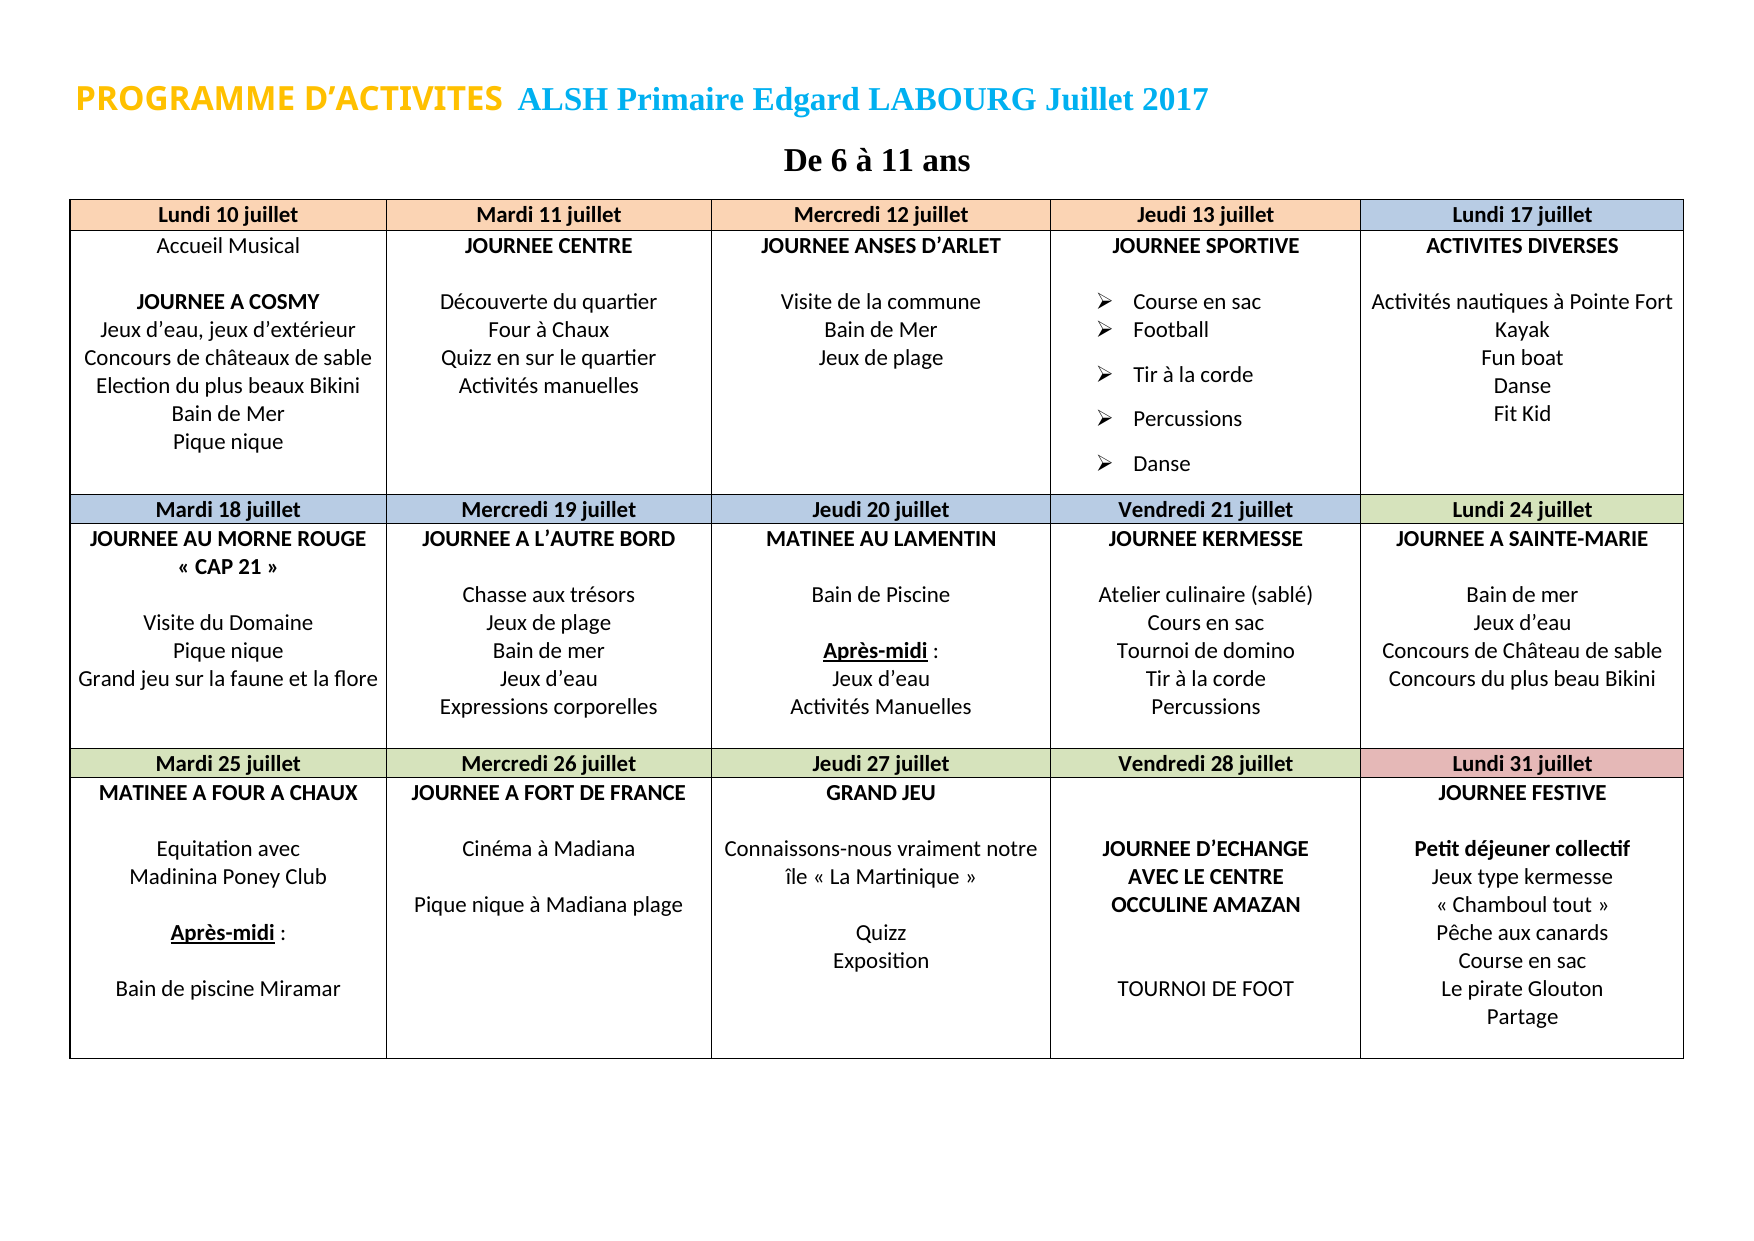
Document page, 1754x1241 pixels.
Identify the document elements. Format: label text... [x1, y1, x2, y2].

table_cell JOURNEE CENTRE Découverte du quartier Four à Chaux Quizz en sur le quartier Activités manuelles [387, 231, 711, 494]
table_cell JOURNEE AU MORNE ROUGE « CAP 21 » Visite du Domaine Pique nique Grand jeu sur la faune et la flore [71, 524, 386, 748]
table_header Lundi 10 juillet [71, 200, 386, 230]
text PROGRAMME D’ACTIVITES ALSH Primaire Edgard LABOURG Juillet 2017 [75, 75, 1679, 120]
table_cell Jeudi 20 juillet [712, 495, 1050, 523]
table_header Mercredi 12 juillet [712, 200, 1050, 230]
table_cell JOURNEE D’ECHANGE AVEC LE CENTRE OCCULINE AMAZAN TOURNOI DE FOOT [1051, 778, 1360, 1058]
table_cell Mercredi 26 juillet [387, 749, 711, 777]
table_cell MATINEE A FOUR A CHAUX Equitation avec Madinina Poney Club Après-midi : Bain de piscine Miramar [71, 778, 386, 1058]
table_cell Jeudi 27 juillet [712, 749, 1050, 777]
table_cell Mercredi 19 juillet [387, 495, 711, 523]
table_header Jeudi 13 juillet [1051, 200, 1360, 230]
table_cell MATINEE AU LAMENTIN Bain de Piscine Après-midi : Jeux d’eau Activités Manuelles [712, 524, 1050, 748]
table_header Lundi 17 juillet [1361, 200, 1683, 230]
table_cell JOURNEE A FORT DE FRANCE Cinéma à Madiana Pique nique à Madiana plage [387, 778, 711, 1058]
table_cell Mardi 18 juillet [71, 495, 386, 523]
table_cell Vendredi 28 juillet [1051, 749, 1360, 777]
table_cell Mardi 25 juillet [71, 749, 386, 777]
table_cell JOURNEE SPORTIVE Course en sac Football Tir à la corde Percussions Danse [1051, 231, 1360, 494]
table_cell Accueil Musical JOURNEE A COSMY Jeux d’eau, jeux d’extérieur Concours de châteaux de sable Election du plus beaux Bikini Bain de Mer Pique nique [71, 231, 386, 494]
table_cell JOURNEE A SAINTE-MARIE Bain de mer Jeux d’eau Concours de Château de sable Concours du plus beau Bikini [1361, 524, 1683, 748]
table_cell JOURNEE KERMESSE Atelier culinaire (sablé) Cours en sac Tournoi de domino Tir à la corde Percussions [1051, 524, 1360, 748]
table_cell Lundi 31 juillet [1361, 749, 1683, 777]
table_cell JOURNEE ANSES D’ARLET Visite de la commune Bain de Mer Jeux de plage [712, 231, 1050, 494]
table_header Mardi 11 juillet [387, 200, 711, 230]
text De 6 à 11 ans [75, 141, 1679, 179]
table_cell ACTIVITES DIVERSES Activités nautiques à Pointe Fort Kayak Fun boat Danse Fit Kid [1361, 231, 1683, 494]
table_cell JOURNEE FESTIVE Petit déjeuner collectif Jeux type kermesse « Chamboul tout » Pêche aux canards Course en sac Le pirate Glouton Partage [1361, 778, 1683, 1058]
table_cell Lundi 24 juillet [1361, 495, 1683, 523]
table_cell Vendredi 21 juillet [1051, 495, 1360, 523]
table_cell JOURNEE A L’AUTRE BORD Chasse aux trésors Jeux de plage Bain de mer Jeux d’eau Expressions corporelles [387, 524, 711, 748]
table_cell GRAND JEU Connaissons-nous vraiment notre île « La Martinique » Quizz Exposition [712, 778, 1050, 1058]
